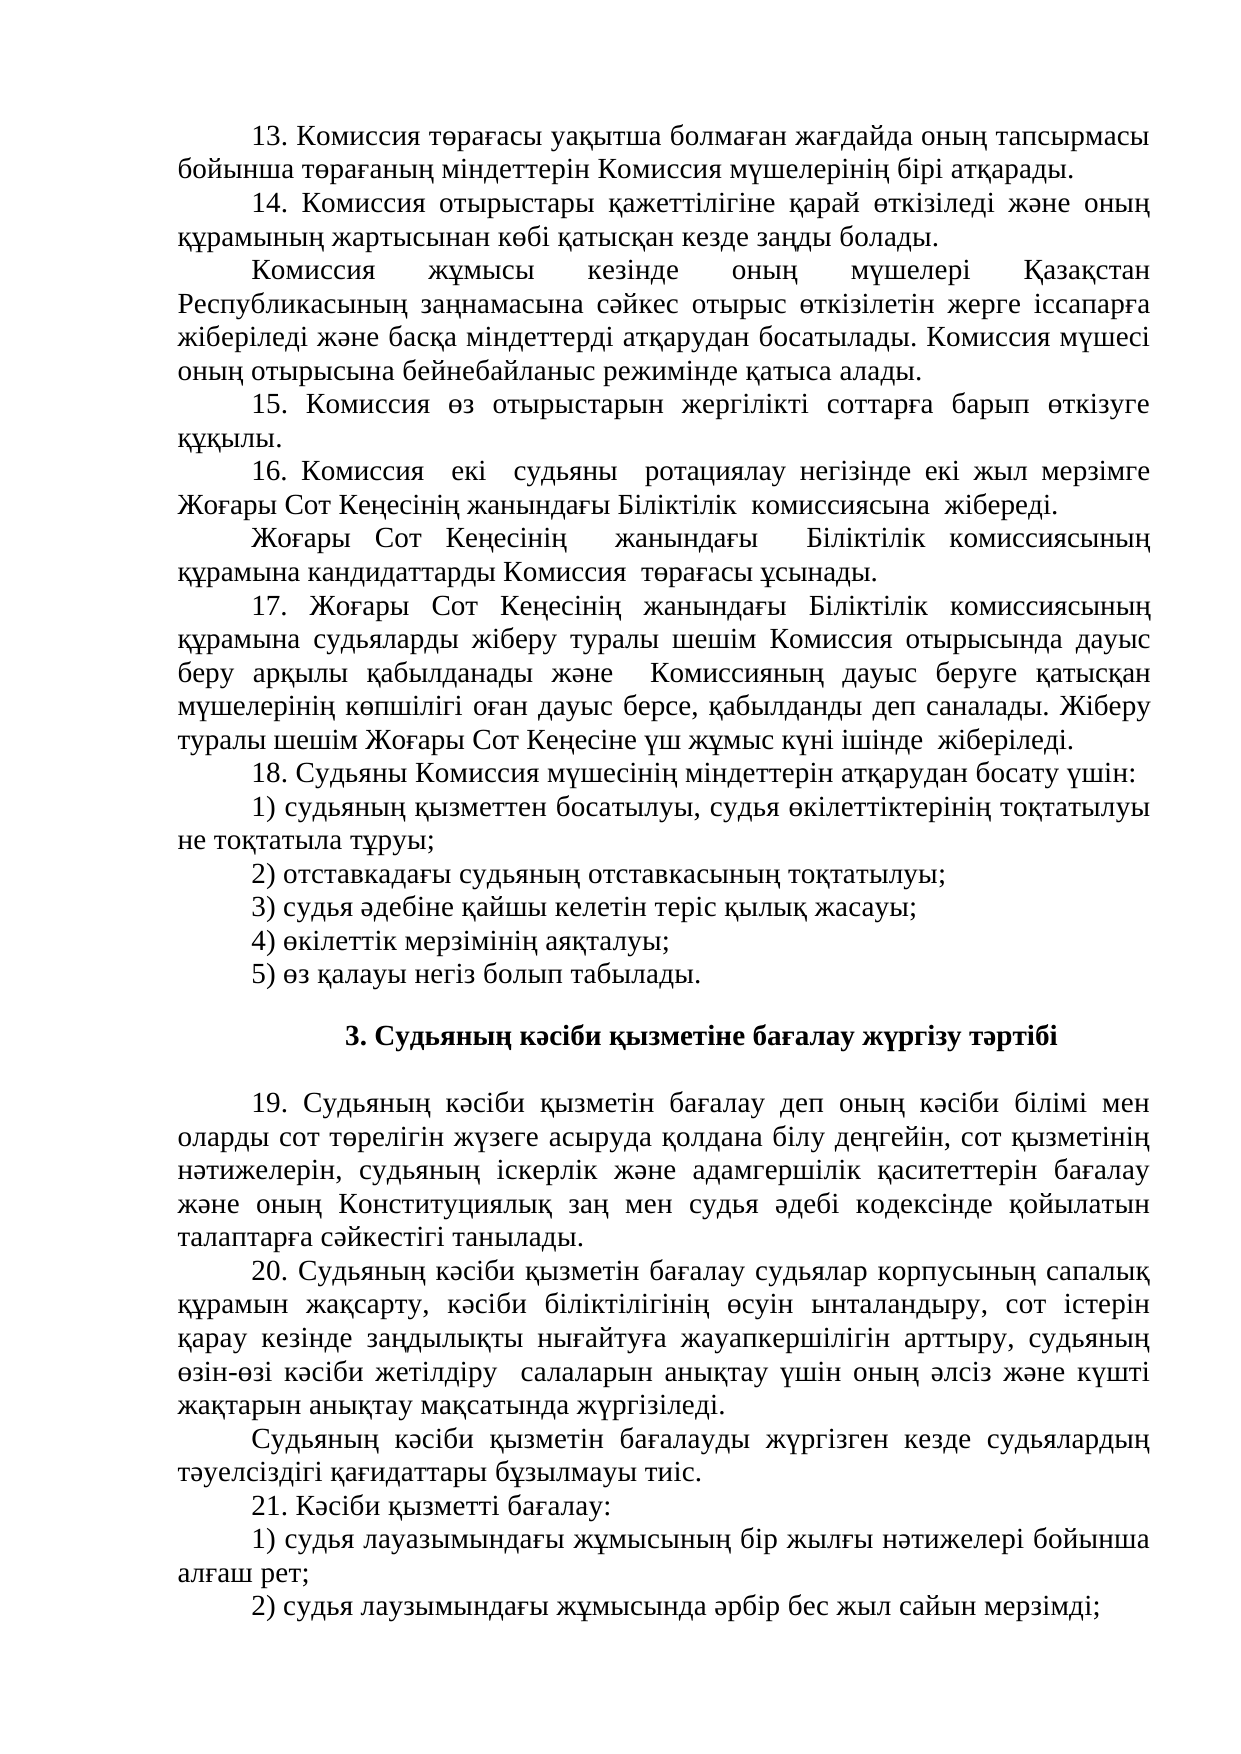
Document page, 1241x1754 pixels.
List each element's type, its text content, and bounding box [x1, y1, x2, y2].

text 3) судья әдебіне қайшы келетін теріс қылық жасауы; [177, 889, 1152, 923]
text 1) судья лауазымындағы жұмысының бір жылғы нәтижелері бойынша алғаш рет; [177, 1521, 1152, 1588]
text Жоғары Сот Кеңесінің жанындағы Біліктілік комиссиясының құрамына кандидаттарды Комиссия төрағасы ұсынады. [177, 521, 1152, 588]
text 13. Комиссия төрағасы уақытша болмаған жағдайда оның тапсырмасы бойынша төрағаның міндеттерін Комиссия мүшелерінің бірі атқарады. [177, 118, 1152, 185]
text 21. Кәсіби қызметті бағалау: [177, 1488, 1152, 1521]
text Комиссия жұмысы кезінде оның мүшелері Қазақстан Республикасының заңнамасына сәйкес отырыс өткізілетін жерге іссапарға жіберіледі және басқа міндеттерді атқарудан босатылады. Комиссия мүшесі оның отырысына бейнебайланыс режимінде қатыса алады. [177, 252, 1152, 386]
text 15. Комиссия өз отырыстарын жергілікті соттарға барып өткізуге құқылы. [177, 386, 1152, 453]
text 4) өкілеттік мерзімінің аяқталуы; [177, 923, 1152, 957]
text 18. Судьяны Комиссия мүшесінің міндеттерін атқарудан босату үшін: [177, 755, 1152, 789]
text 16. Комиссия екі судьяны ротациялау негізінде екі жыл мерзімге Жоғары Сот Кеңесінің жанындағы Біліктілік комиссиясына жібереді. [177, 453, 1152, 521]
text 20. Судьяның кәсіби қызметін бағалау судьялар корпусының сапалық құрамын жақсарту, кәсіби біліктілігінің өсуін ынталандыру, сот істерін қарау кезінде заңдылықты нығайтуға жауапкершілігін арттыру, судьяның өзін-өзі кәсіби жетілдіру салаларын анықтау үшін оның әлсіз және күшті жақтарын анықтау мақсатында жүргізіледі. [177, 1253, 1152, 1421]
text 5) өз қалауы негіз болып табылады. [177, 957, 1152, 990]
text 2) отставкадағы судьяның отставкасының тоқтатылуы; [177, 856, 1152, 889]
text 3. Судьяның кәсіби қызметіне бағалау жүргізу тәртібі [177, 1018, 1152, 1052]
text 19. Судьяның кәсіби қызметін бағалау деп оның кәсіби білімі мен оларды сот төрелігін жүзеге асыруда қолдана білу деңгейін, сот қызметінің нәтижелерін, судьяның іскерлік және адамгершілік қаситеттерін бағалау және оның Конституциялық заң мен судья әдебі кодексінде қойылатын талаптарға сәйкестігі танылады. [177, 1085, 1152, 1253]
text 14. Комиссия отырыстары қажеттілігіне қарай өткізіледі және оның құрамының жартысынан көбі қатысқан кезде заңды болады. [177, 185, 1152, 252]
text 17. Жоғары Сот Кеңесінің жанындағы Біліктілік комиссиясының құрамына судьяларды жіберу туралы шешім Комиссия отырысында дауыс беру арқылы қабылданады және Комиссияның дауыс беруге қатысқан мүшелерінің көпшілігі оған дауыс берсе, қабылданды деп саналады. Жіберу туралы шешім Жоғары Сот Кеңесіне үш жұмыс күні ішінде жіберіледі. [177, 588, 1152, 755]
text 1) судьяның қызметтен босатылуы, судья өкілеттіктерінің тоқтатылуы не тоқтатыла тұруы; [177, 789, 1152, 856]
text 2) судья лаузымындағы жұмысында әрбір бес жыл сайын мерзімді; [177, 1588, 1152, 1622]
text Судьяның кәсіби қызметін бағалауды жүргізген кезде судьялардың тәуелсіздігі қағидаттары бұзылмауы тиіс. [177, 1421, 1152, 1488]
